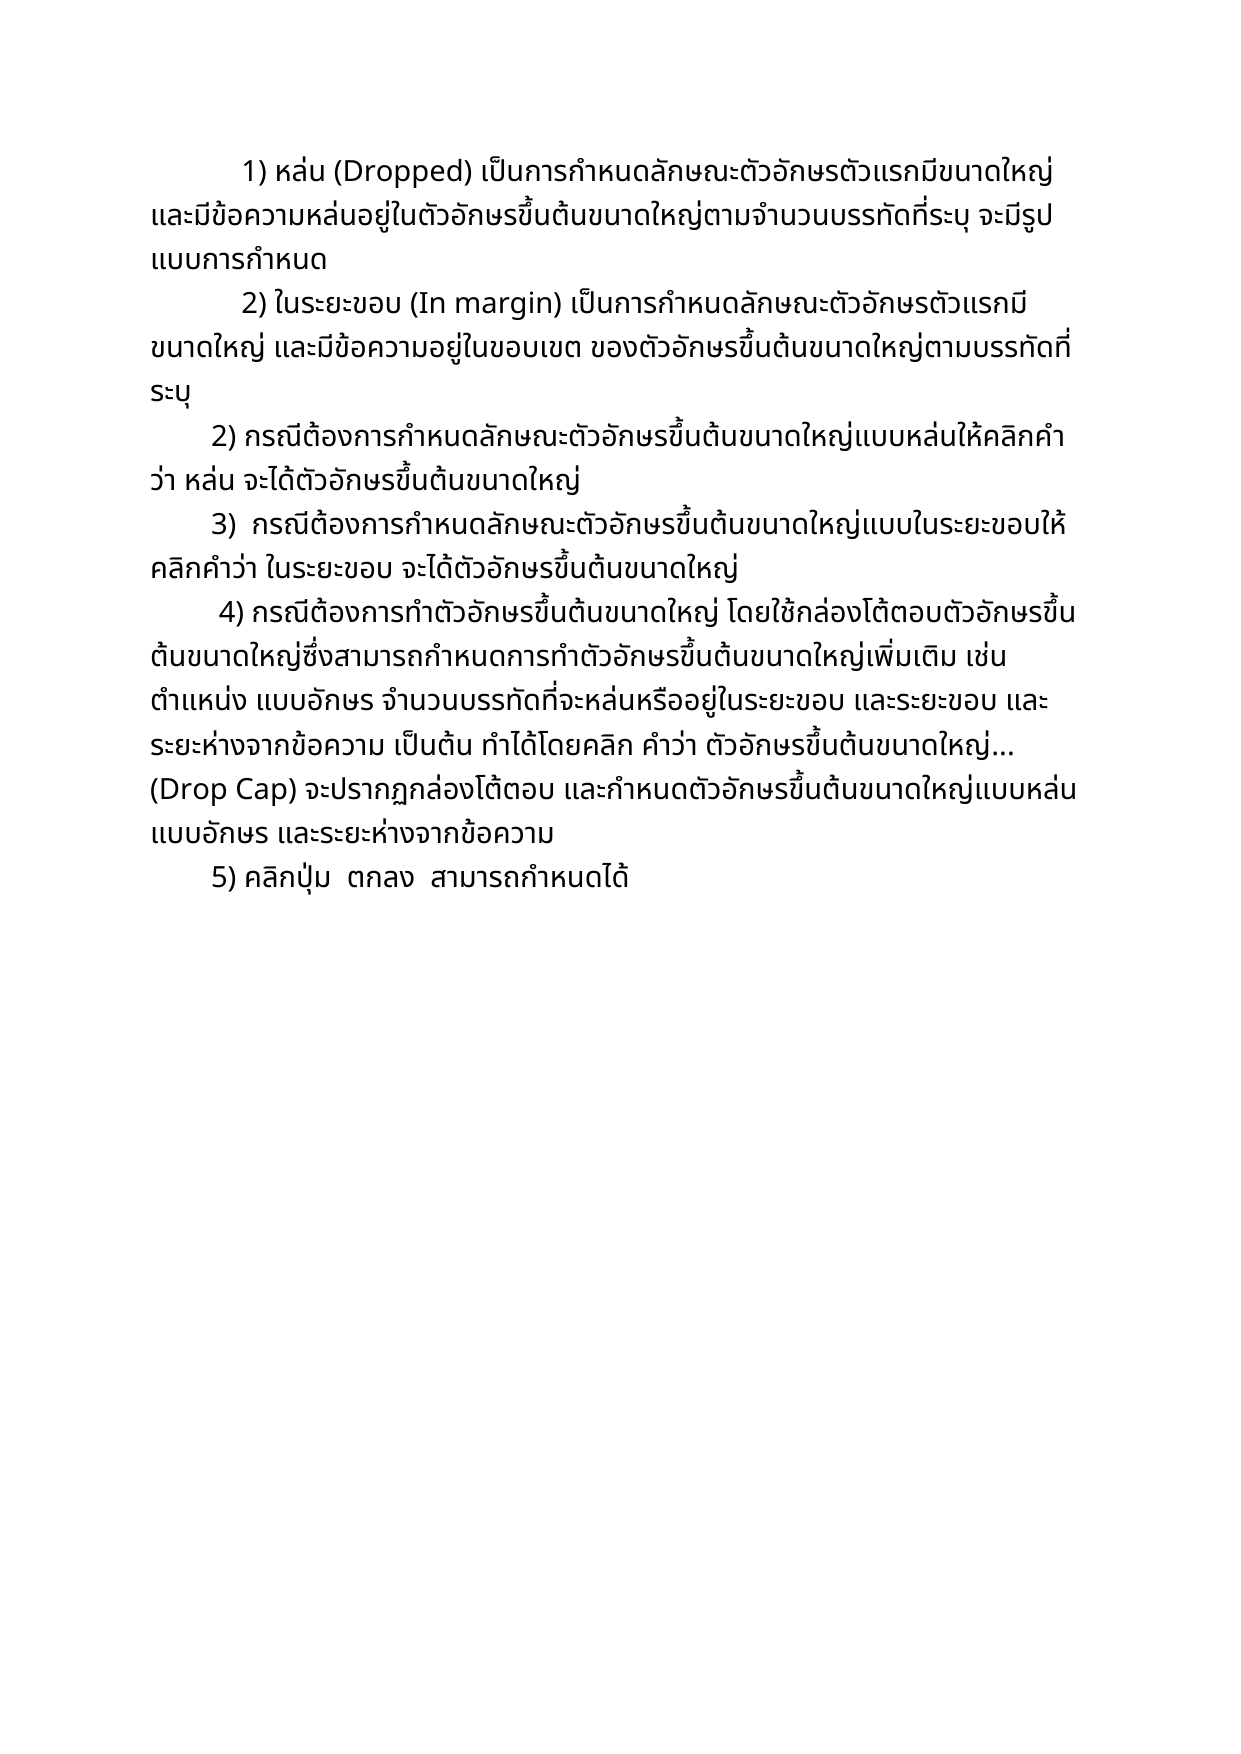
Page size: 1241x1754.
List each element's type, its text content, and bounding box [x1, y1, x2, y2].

text 4) กรณีต้องการทำตัวอักษรขึ้นต้นขนาดใหญ่ โดยใช้กล่องโต้ตอบตัวอักษรขึ้นต้นขนาดใหญ่ซึ่งสามารถกำหนดการทำตัวอักษรขึ้นต้นขนาดใหญ่เพิ่มเติม เช่น ตำแหน่ง แบบอักษร จำนวนบรรทัดที่จะหล่นหรืออยู่ในระยะขอบ และระยะขอบ และระยะห่างจากข้อความ เป็นต้น ทำได้โดยคลิก คำว่า ตัวอักษรขึ้นต้นขนาดใหญ่... (Drop Cap) จะปรากฏกล่องโต้ตอบ และกำหนดตัวอักษรขึ้นต้นขนาดใหญ่แบบหล่น แบบอักษร และระยะห่างจากข้อความ [150, 591, 1090, 856]
text 2) กรณีต้องการกำหนดลักษณะตัวอักษรขึ้นต้นขนาดใหญ่แบบหล่นให้คลิกคำว่า หล่น จะได้ตัวอักษรขึ้นต้นขนาดใหญ่ [150, 415, 1090, 503]
text 3) กรณีต้องการกำหนดลักษณะตัวอักษรขึ้นต้นขนาดใหญ่แบบในระยะขอบให้คลิกคำว่า ในระยะขอบ จะได้ตัวอักษรขึ้นต้นขนาดใหญ่ [150, 503, 1090, 591]
text 1) หล่น (Dropped) เป็นการกำหนดลักษณะตัวอักษรตัวแรกมีขนาดใหญ่ และมีข้อความหล่นอยู่ในตัวอักษรขึ้นต้นขนาดใหญ่ตามจำนวนบรรทัดที่ระบุ จะมีรูปแบบการกำหนด [150, 150, 1090, 282]
text 5) คลิกปุ่ม ตกลง สามารถกำหนดได้ [150, 856, 1090, 901]
text 2) ในระยะขอบ (In margin) เป็นการกำหนดลักษณะตัวอักษรตัวแรกมีขนาดใหญ่ และมีข้อความอยู่ในขอบเขต ของตัวอักษรขึ้นต้นขนาดใหญ่ตามบรรทัดที่ระบุ [150, 282, 1090, 415]
